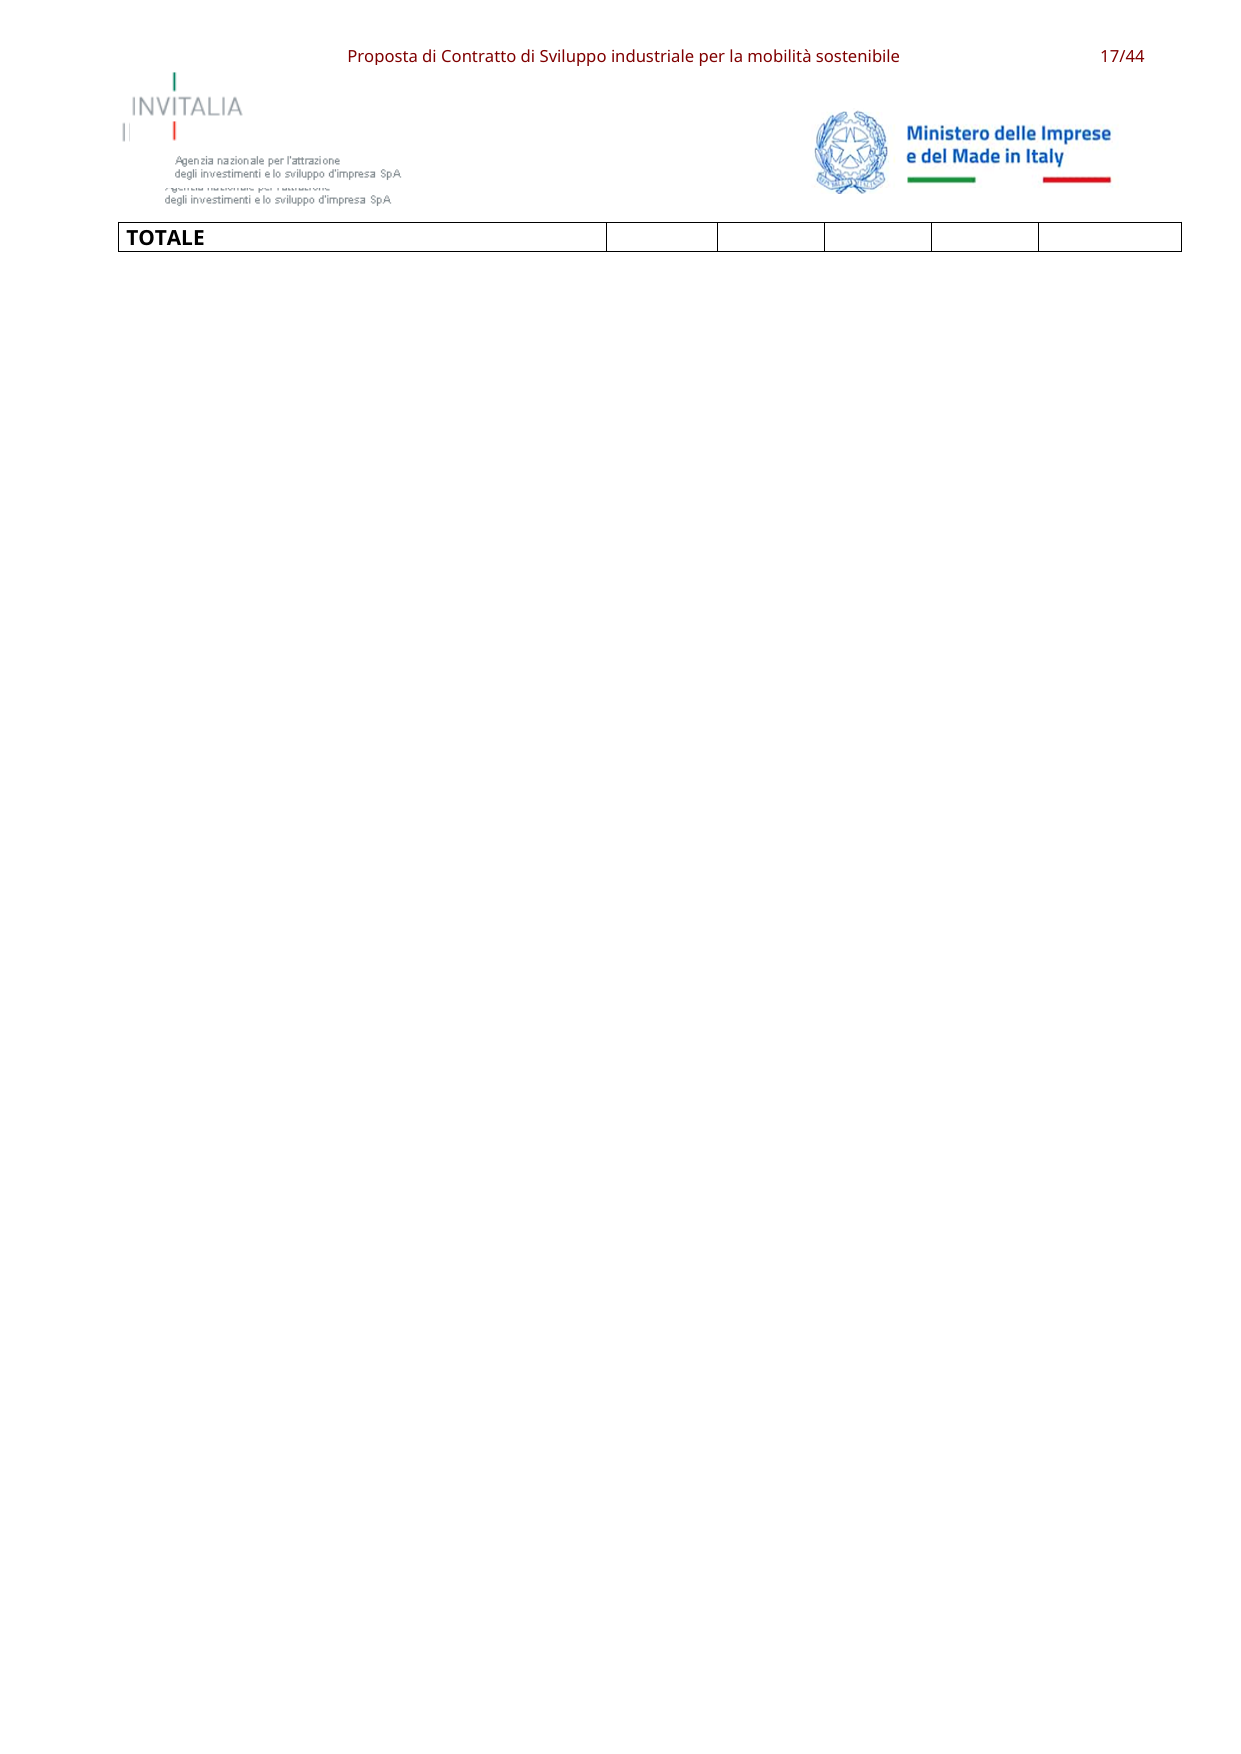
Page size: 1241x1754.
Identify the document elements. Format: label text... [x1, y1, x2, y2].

picture [809, 108, 1122, 193]
table_cell [932, 223, 1038, 251]
table_cell [825, 223, 931, 251]
table_cell TOTALE [119, 223, 606, 251]
table_cell [718, 223, 824, 251]
table_cell [607, 223, 717, 251]
table_cell [1039, 223, 1181, 251]
